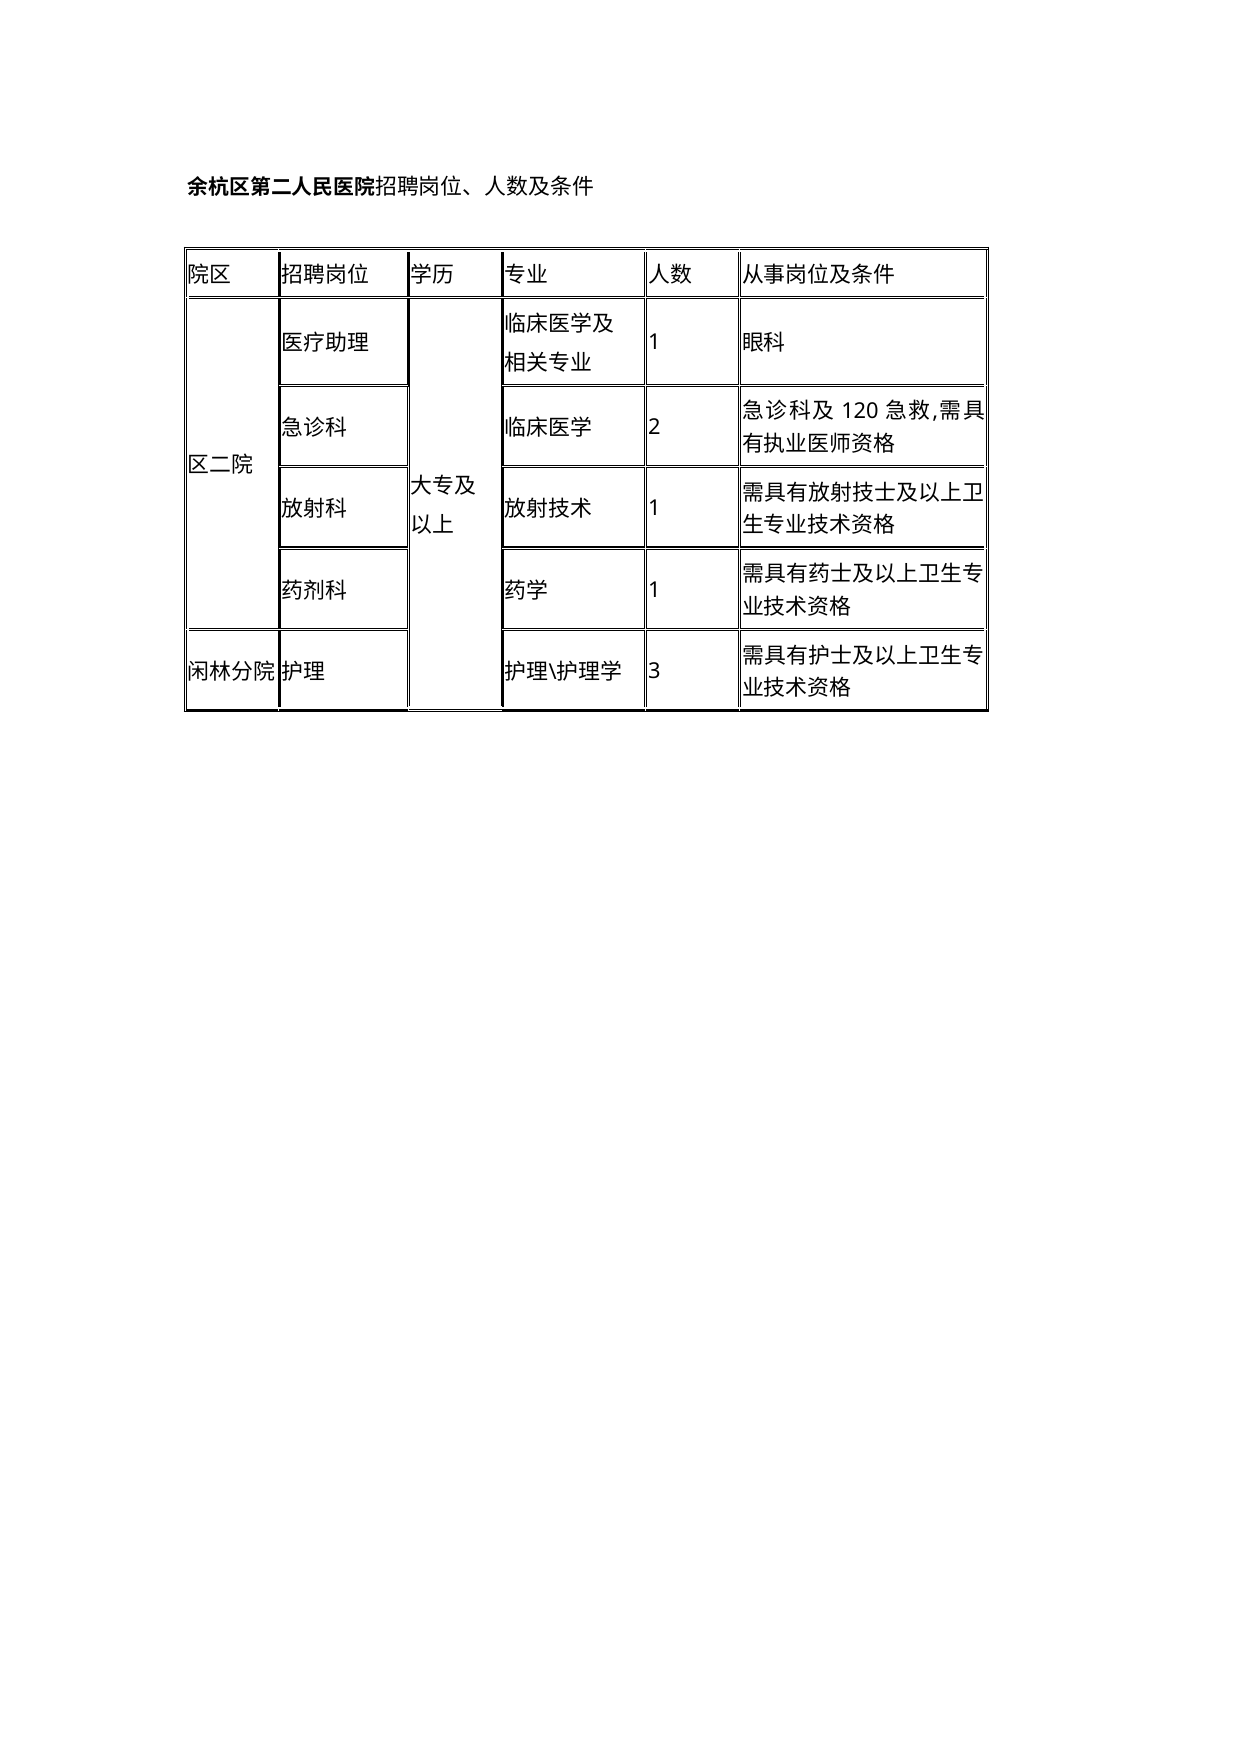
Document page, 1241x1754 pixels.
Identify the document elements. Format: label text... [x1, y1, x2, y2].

table_cell 医疗助理 [281, 299, 407, 383]
table_cell 闲林分院 [187, 628, 279, 709]
table_cell 药学 [504, 550, 644, 627]
table_cell 需具有护士及以上卫生专业技术资格 [740, 628, 986, 709]
table_header 招聘岗位 [279, 250, 408, 296]
table_cell 2 [647, 387, 738, 465]
table_cell 临床医学 [504, 387, 644, 465]
table_cell 需具有药士及以上卫生专业技术资格 [741, 546, 986, 627]
table_cell 区二院 [185, 296, 279, 627]
text 余杭区第二人民医院招聘岗位、人数及条件 [187, 168, 1053, 201]
table_cell 急诊科及120急救,需具有执业医师资格 [741, 384, 986, 465]
table_header 学历 [408, 250, 502, 296]
table_header 从事岗位及条件 [740, 250, 986, 296]
table_cell 1 [647, 550, 738, 627]
table_cell 眼科 [740, 296, 987, 383]
table_cell 1 [647, 468, 738, 546]
table_cell 放射科 [281, 468, 407, 546]
table_header 人数 [646, 250, 739, 296]
table_cell 3 [646, 631, 739, 709]
table_cell 临床医学及 相关专业 [504, 299, 644, 383]
table_cell 急诊科 [281, 387, 407, 465]
table_cell 护理 [279, 631, 408, 709]
table_cell 药剂科 [281, 550, 407, 627]
table_cell 需具有放射技士及以上卫生专业技术资格 [740, 465, 987, 546]
table_cell 大专及 以上 [408, 299, 502, 709]
table_cell 放射技术 [504, 468, 644, 546]
table_header 院区 [185, 248, 279, 296]
table_cell 护理\护理学 [502, 631, 646, 709]
table_cell 1 [647, 299, 738, 383]
table_header 专业 [502, 250, 646, 296]
